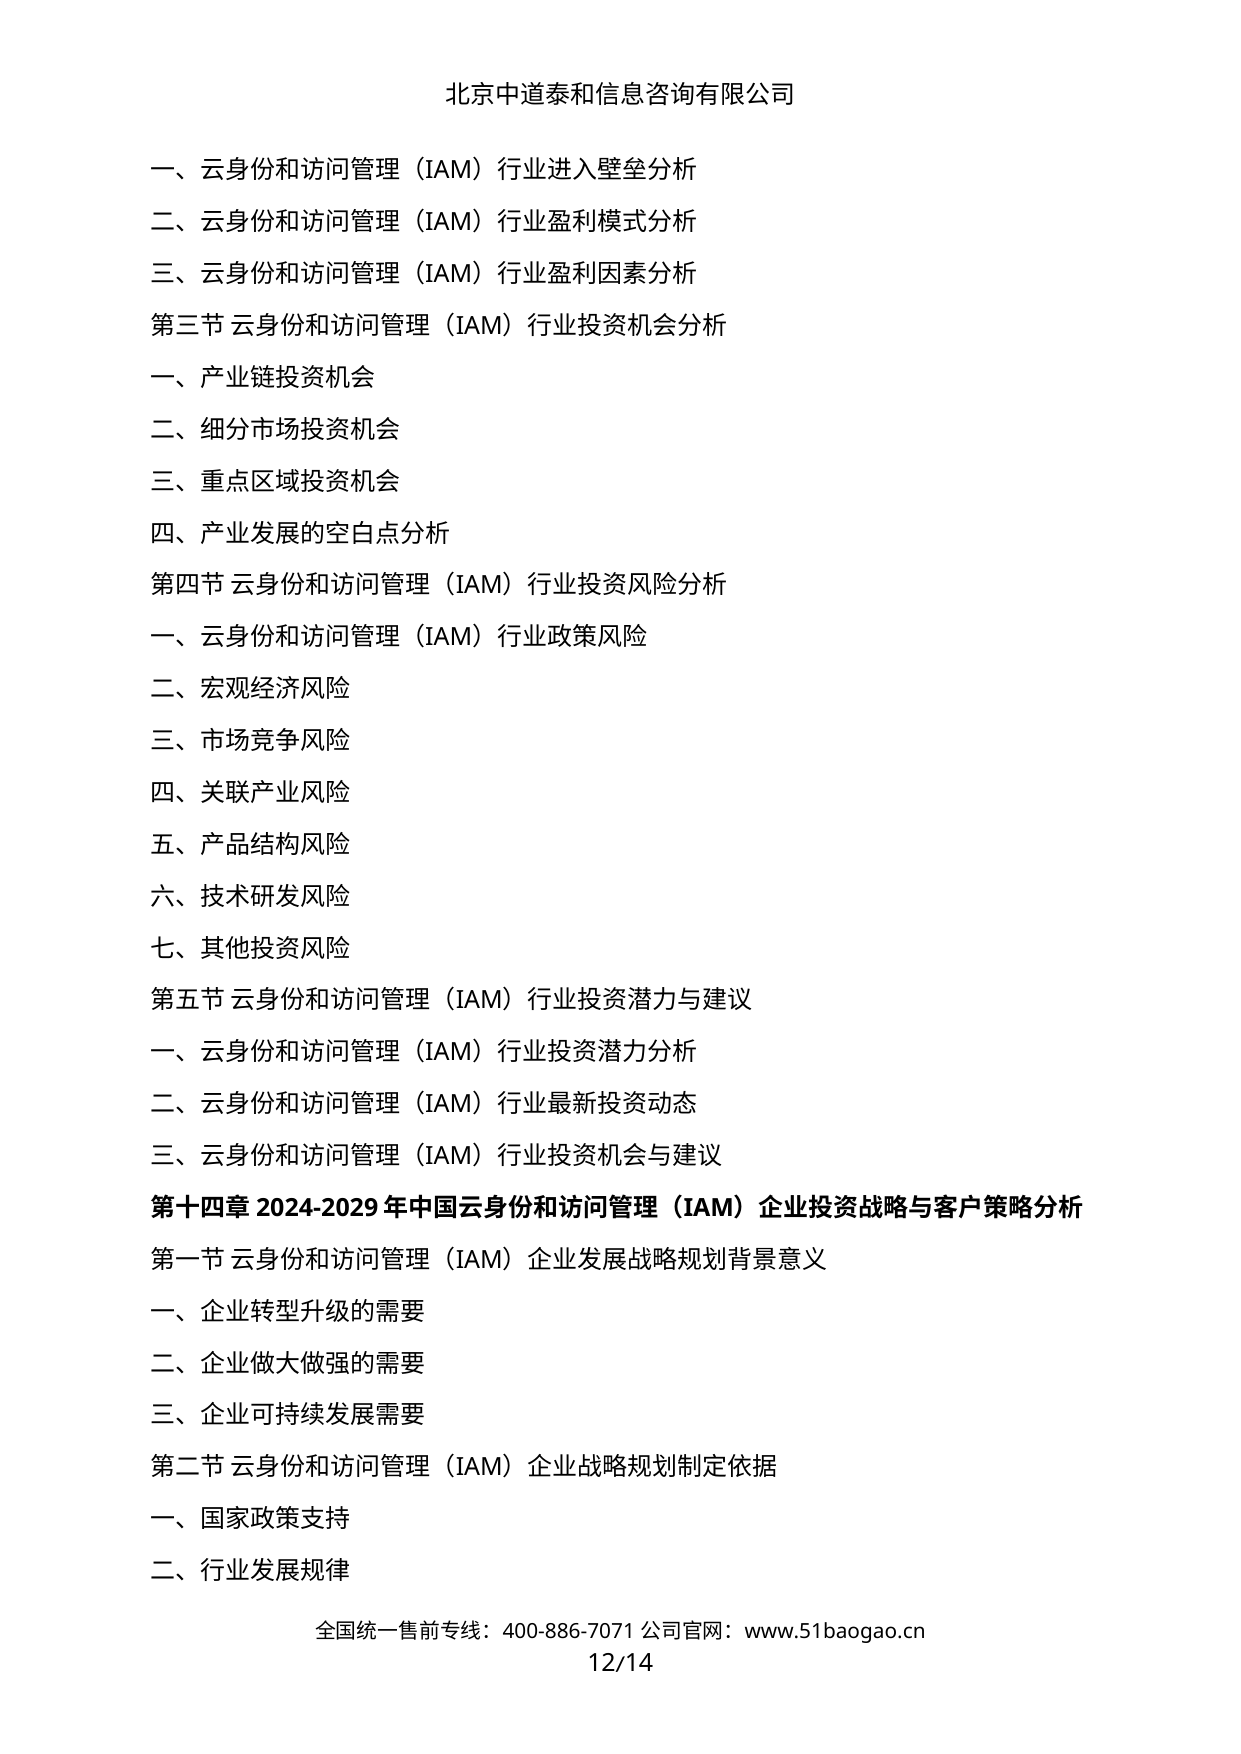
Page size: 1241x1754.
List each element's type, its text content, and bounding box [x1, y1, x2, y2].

text 五、产品结构风险 [150, 824, 1090, 861]
text 二、云身份和访问管理（IAM）行业最新投资动态 [150, 1084, 1090, 1120]
text 一、产业链投资机会 [150, 357, 1090, 394]
text 二、云身份和访问管理（IAM）行业盈利模式分析 [150, 202, 1090, 238]
text 第二节 云身份和访问管理（IAM）企业战略规划制定依据 [150, 1447, 1090, 1483]
text 六、技术研发风险 [150, 876, 1090, 912]
text 二、企业做大做强的需要 [150, 1343, 1090, 1379]
text 二、细分市场投资机会 [150, 409, 1090, 446]
text 一、企业转型升级的需要 [150, 1291, 1090, 1327]
text 第十四章 2024-2029年中国云身份和访问管理（IAM）企业投资战略与客户策略分析 [150, 1187, 1090, 1224]
text 三、企业可持续发展需要 [150, 1395, 1090, 1431]
text 三、云身份和访问管理（IAM）行业投资机会与建议 [150, 1136, 1090, 1172]
text 三、云身份和访问管理（IAM）行业盈利因素分析 [150, 254, 1090, 290]
text 一、云身份和访问管理（IAM）行业投资潜力分析 [150, 1032, 1090, 1068]
text 三、重点区域投资机会 [150, 461, 1090, 497]
text 第五节 云身份和访问管理（IAM）行业投资潜力与建议 [150, 980, 1090, 1016]
text 四、产业发展的空白点分析 [150, 513, 1090, 549]
text 七、其他投资风险 [150, 928, 1090, 964]
text 二、宏观经济风险 [150, 669, 1090, 705]
text 一、云身份和访问管理（IAM）行业进入壁垒分析 [150, 150, 1090, 186]
text 三、市场竞争风险 [150, 721, 1090, 757]
text 二、行业发展规律 [150, 1551, 1090, 1587]
text 第一节 云身份和访问管理（IAM）企业发展战略规划背景意义 [150, 1239, 1090, 1276]
text 第三节 云身份和访问管理（IAM）行业投资机会分析 [150, 306, 1090, 342]
text 一、云身份和访问管理（IAM）行业政策风险 [150, 617, 1090, 653]
text 一、国家政策支持 [150, 1499, 1090, 1535]
text 四、关联产业风险 [150, 772, 1090, 809]
text 第四节 云身份和访问管理（IAM）行业投资风险分析 [150, 565, 1090, 601]
